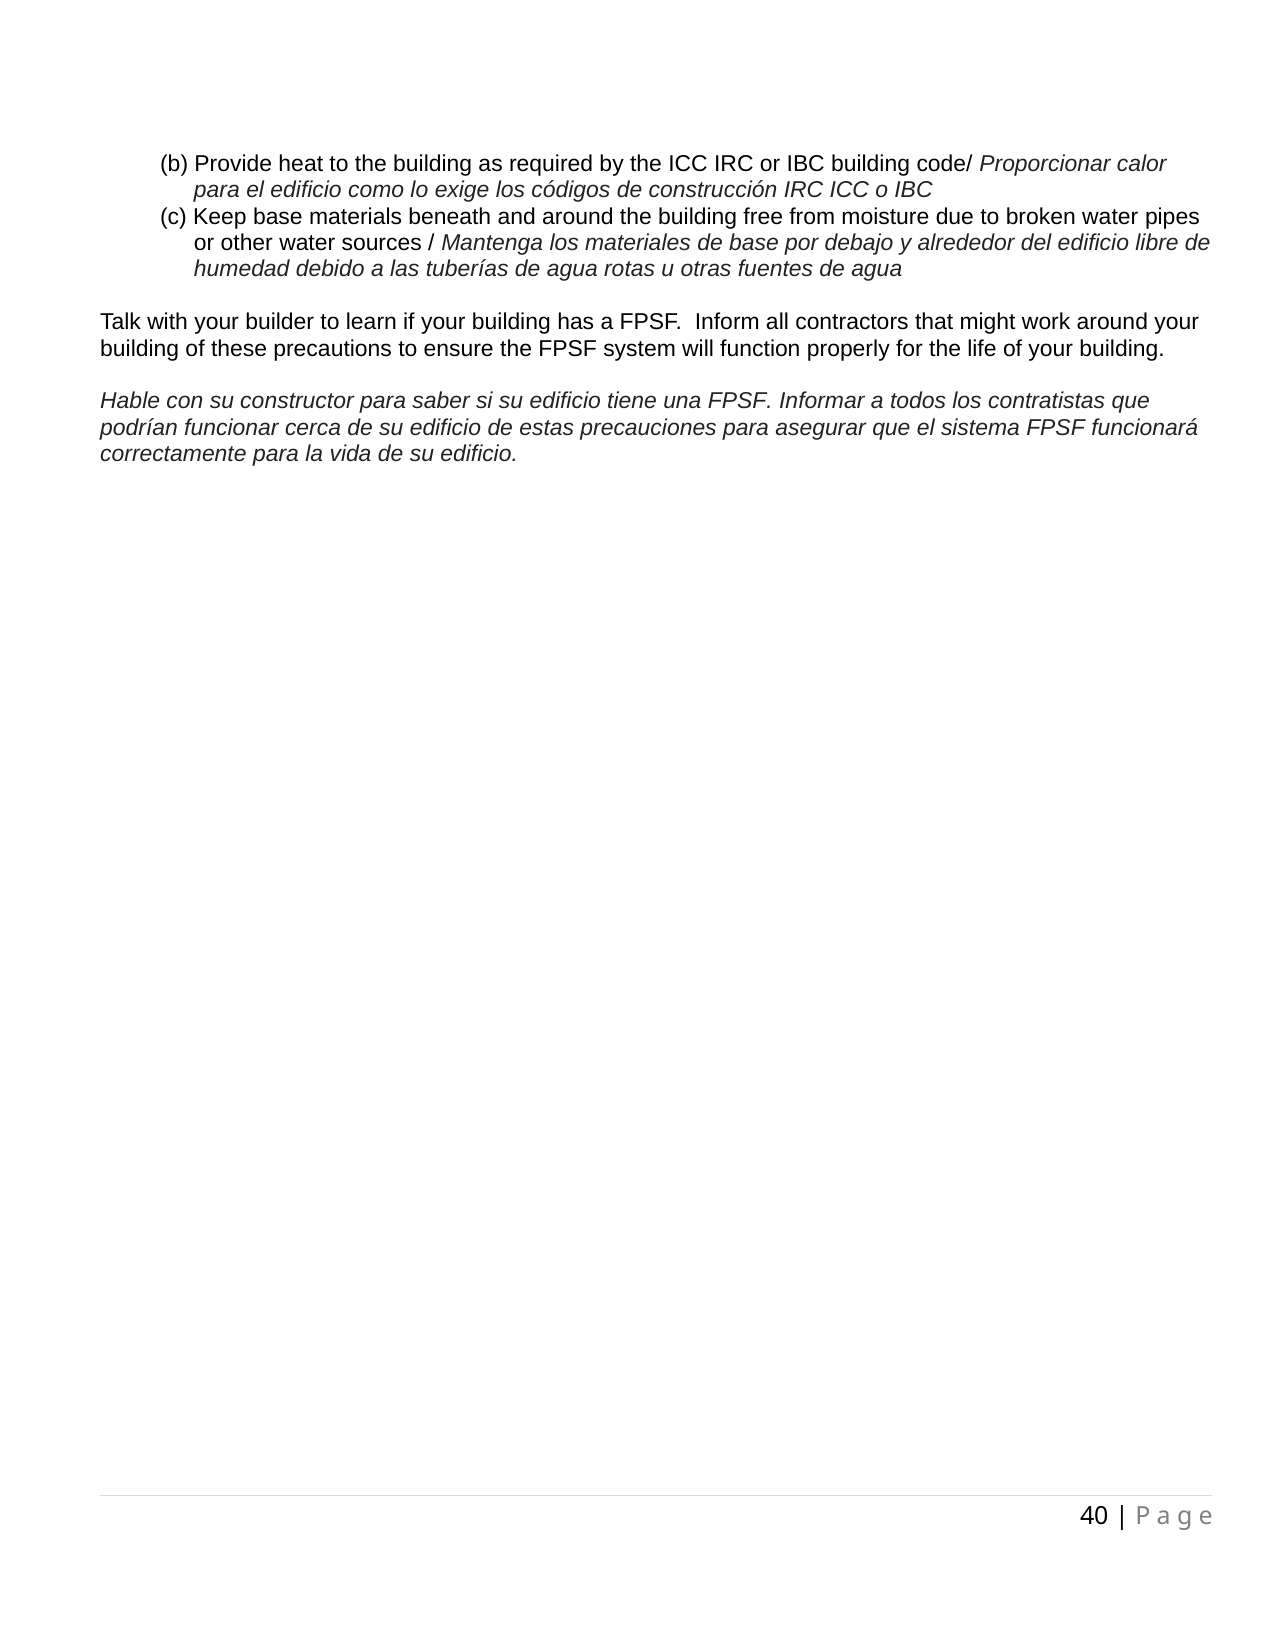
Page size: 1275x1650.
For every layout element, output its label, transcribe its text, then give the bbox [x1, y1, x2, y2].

text Talk with your builder to learn if your building has a FPSF. Inform all contractors that might work around your building of these precautions to ensure the FPSF system will function properly for the life of your building. [100, 308, 1212, 361]
text Hable con su constructor para saber si su edificio tiene una FPSF. Informar a todos los contratistas que podrían funcionar cerca de su edificio de estas precauciones para asegurar que el sistema FPSF funcionará correctamente para la vida de su edificio. [100, 387, 1212, 466]
text (c) Keep base materials beneath and around the building free from moisture due to broken water pipes or other water sources / Mantenga los materiales de base por debajo y alrededor del edificio libre de humedad debido a las tuberías de agua rotas u otras fuentes de agua [128, 203, 1212, 282]
text (b) Provide heat to the building as required by the ICC IRC or IBC building code/ Proporcionar calor para el edificio como lo exige los códigos de construcción IRC ICC o IBC [128, 150, 1212, 203]
